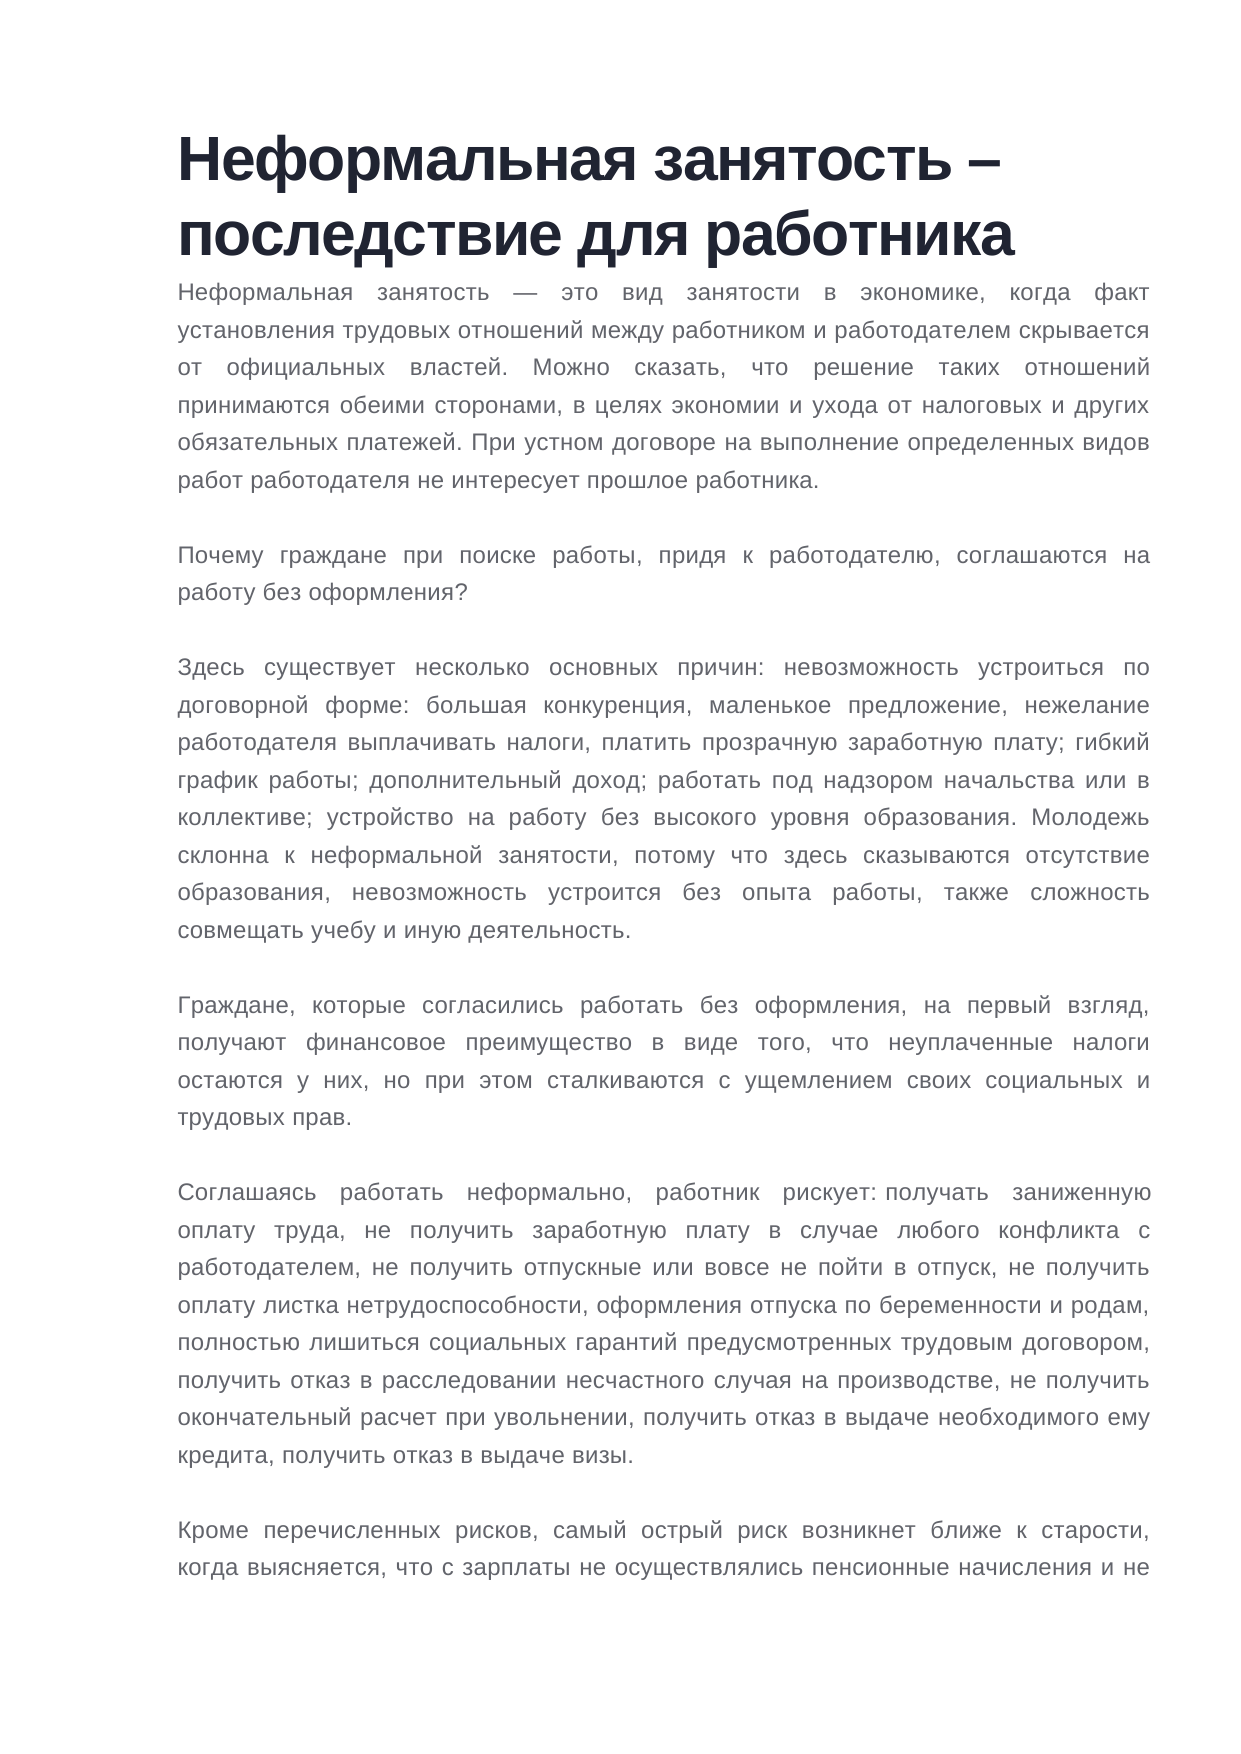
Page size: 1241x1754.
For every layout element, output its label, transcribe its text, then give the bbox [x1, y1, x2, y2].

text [177, 1506, 1152, 1581]
text Соглашаясь работать неформально, работник рискует: получать заниженную оплату труда, не получить заработную плату в случае любого конфликта с работодателем, не получить отпускные или вовсе не пойти в отпуск, не получить оплату листка нетрудоспособности, оформления отпуска по беременности и родам, полностью лишиться социальных гарантий предусмотренных трудовым договором, получить отказ в расследовании несчастного случая на производстве, не получить окончательный расчет при увольнении, получить отказ в выдаче необходимого ему кредита, получить отказ в выдаче визы. [177, 1168, 1152, 1468]
text Здесь существует несколько основных причин: невозможность устроиться по договорной форме: большая конкуренция, маленькое предложение, нежелание работодателя выплачивать налоги, платить прозрачную заработную плату; гибкий график работы; дополнительный доход; работать под надзором начальства или в коллективе; устройство на работу без высокого уровня образования. Молодежь склонна к неформальной занятости, потому что здесь сказываются отсутствие образования, невозможность устроится без опыта работы, также сложность совмещать учебу и иную деятельность. [177, 643, 1152, 943]
text Неформальная занятость — это вид занятости в экономике, когда факт установления трудовых отношений между работником и работодателем скрывается от официальных властей. Можно сказать, что решение таких отношений принимаются обеими сторонами, в целях экономии и ухода от налоговых и других обязательных платежей. При устном договоре на выполнение определенных видов работ работодателя не интересует прошлое работника. [177, 268, 1152, 493]
text Граждане, которые согласились работать без оформления, на первый взгляд, получают финансовое преимущество в виде того, что неуплаченные налоги остаются у них, но при этом сталкиваются с ущемлением своих социальных и трудовых прав. [177, 981, 1152, 1131]
text Неформальная занятость – последствие для работника [177, 118, 1152, 268]
text Почему граждане при поиске работы, придя к работодателю, соглашаются на работу без оформления? [177, 531, 1152, 606]
